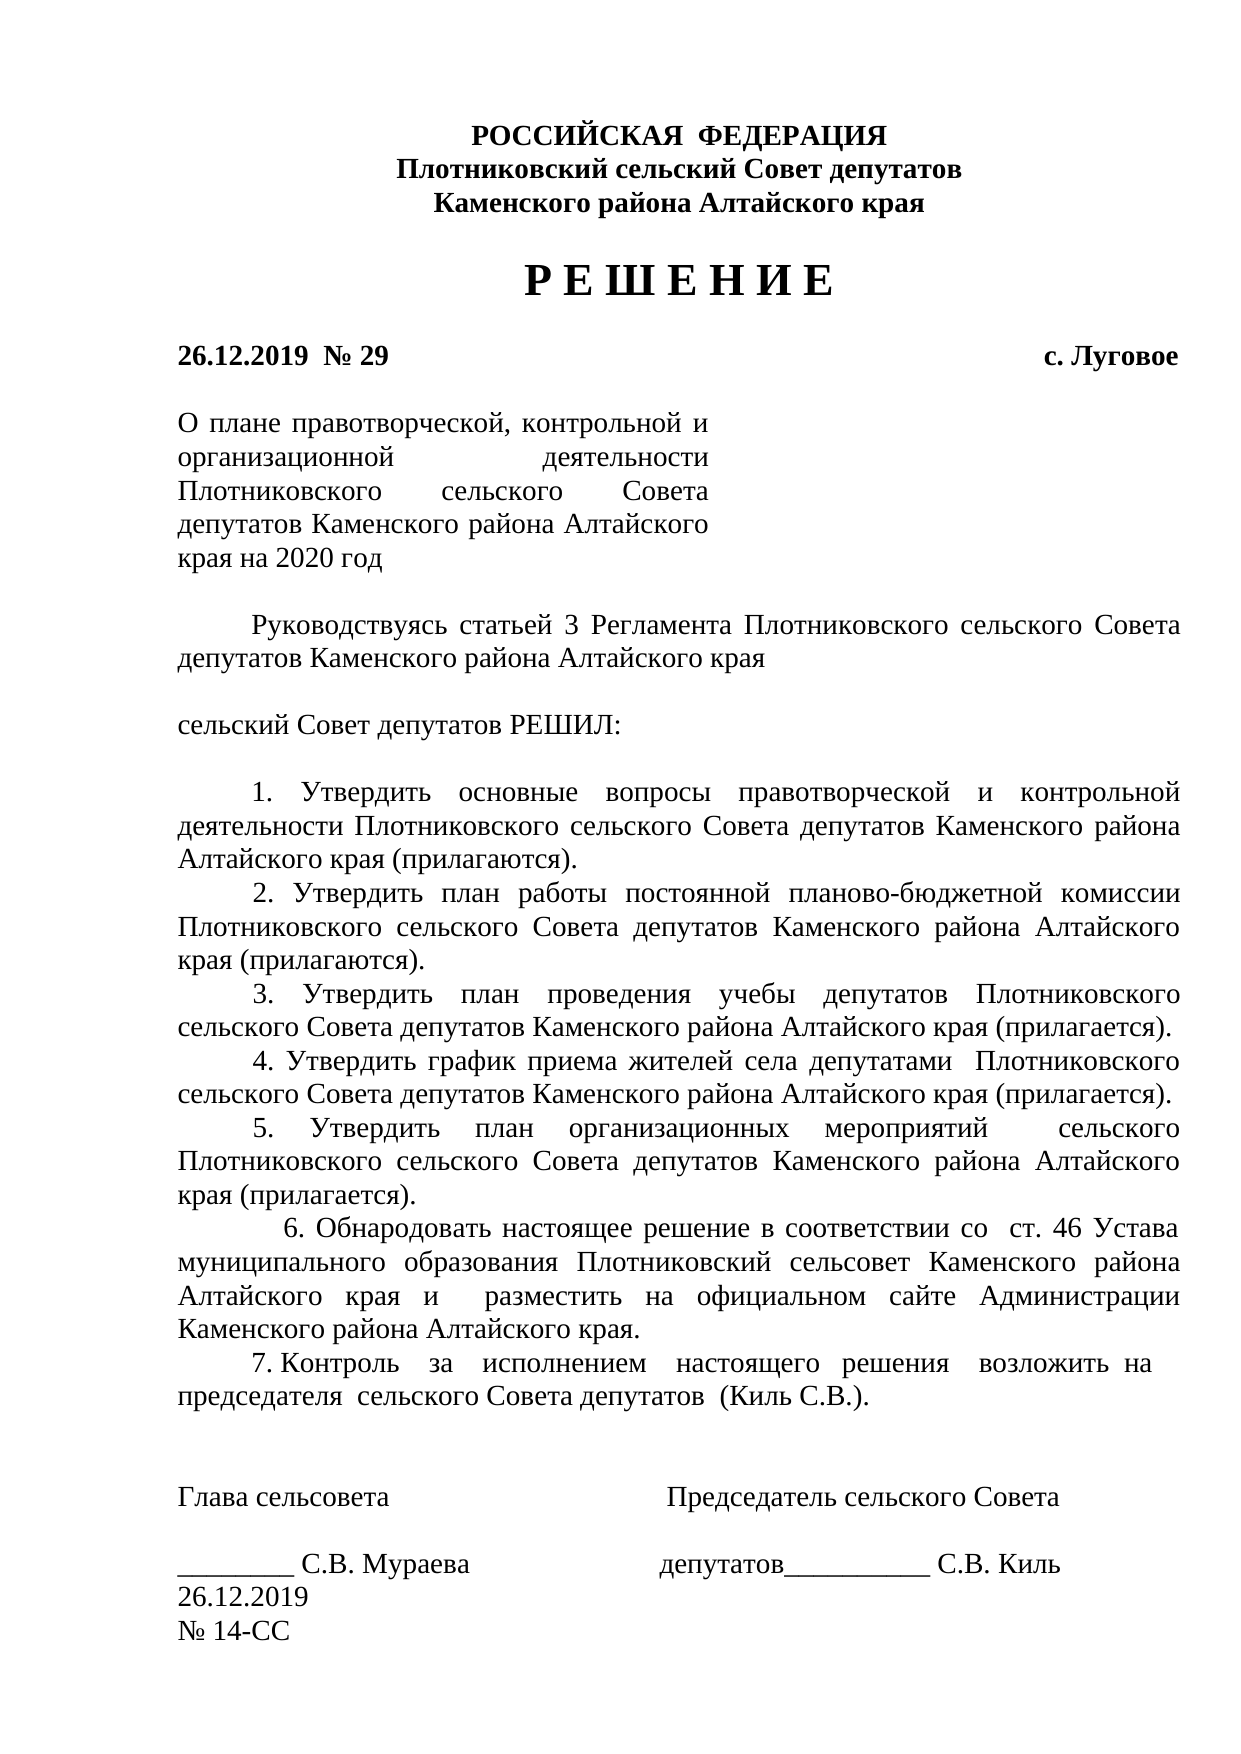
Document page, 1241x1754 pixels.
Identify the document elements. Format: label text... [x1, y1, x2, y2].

text 3. Утвердить план проведения учебы депутатов Плотниковского сельского Совета депутатов Каменского района Алтайского края (прилагается). [177, 976, 1181, 1043]
text Руководствуясь статьей 3 Регламента Плотниковского сельского Совета депутатов Каменского района Алтайского края [177, 607, 1181, 674]
title РОССИЙСКАЯ ФЕДЕРАЦИЯ [177, 118, 1181, 152]
text 6. Обнародовать настоящее решение в соответствии со ст. 46 Устава муниципального образования Плотниковский сельсовет Каменского района Алтайского края и разместить на официальном сайте Администрации Каменского района Алтайского края. [177, 1211, 1181, 1345]
text 26.12.2019 [177, 1579, 1181, 1613]
text 4. Утвердить график приема жителей села депутатами Плотниковского сельского Совета депутатов Каменского района Алтайского края (прилагается). [177, 1043, 1181, 1110]
text 26.12.2019 № 29 с. Луговое [177, 338, 1181, 372]
text № 14-СС [177, 1613, 1181, 1647]
text Каменского района Алтайского края [177, 185, 1181, 219]
text 1. Утвердить основные вопросы правотворческой и контрольной деятельности Плотниковского сельского Совета депутатов Каменского района Алтайского края (прилагаются). [177, 774, 1181, 875]
text ________ С.В. Мураева депутатов__________ С.В. Киль [177, 1546, 1181, 1579]
text 5. Утвердить план организационных мероприятий сельского Плотниковского сельского Совета депутатов Каменского района Алтайского края (прилагается). [177, 1110, 1181, 1211]
text Р Е Ш Е Н И Е [177, 252, 1181, 305]
text Глава сельсовета Председатель сельского Совета [177, 1479, 1181, 1512]
text сельский Совет депутатов РЕШИЛ: [177, 707, 1181, 741]
text председателя сельского Совета депутатов (Киль С.В.). [177, 1378, 1181, 1412]
text О плане правотворческой, контрольной и организационной деятельности Плотниковского сельского Совета депутатов Каменского района Алтайского края на 2020 год [177, 406, 709, 573]
text Плотниковский сельский Совет депутатов [177, 152, 1181, 185]
text 7. Контроль за исполнением настоящего решения возложить на [177, 1345, 1181, 1378]
text 2. Утвердить план работы постоянной планово-бюджетной комиссии Плотниковского сельского Совета депутатов Каменского района Алтайского края (прилагаются). [177, 875, 1181, 976]
